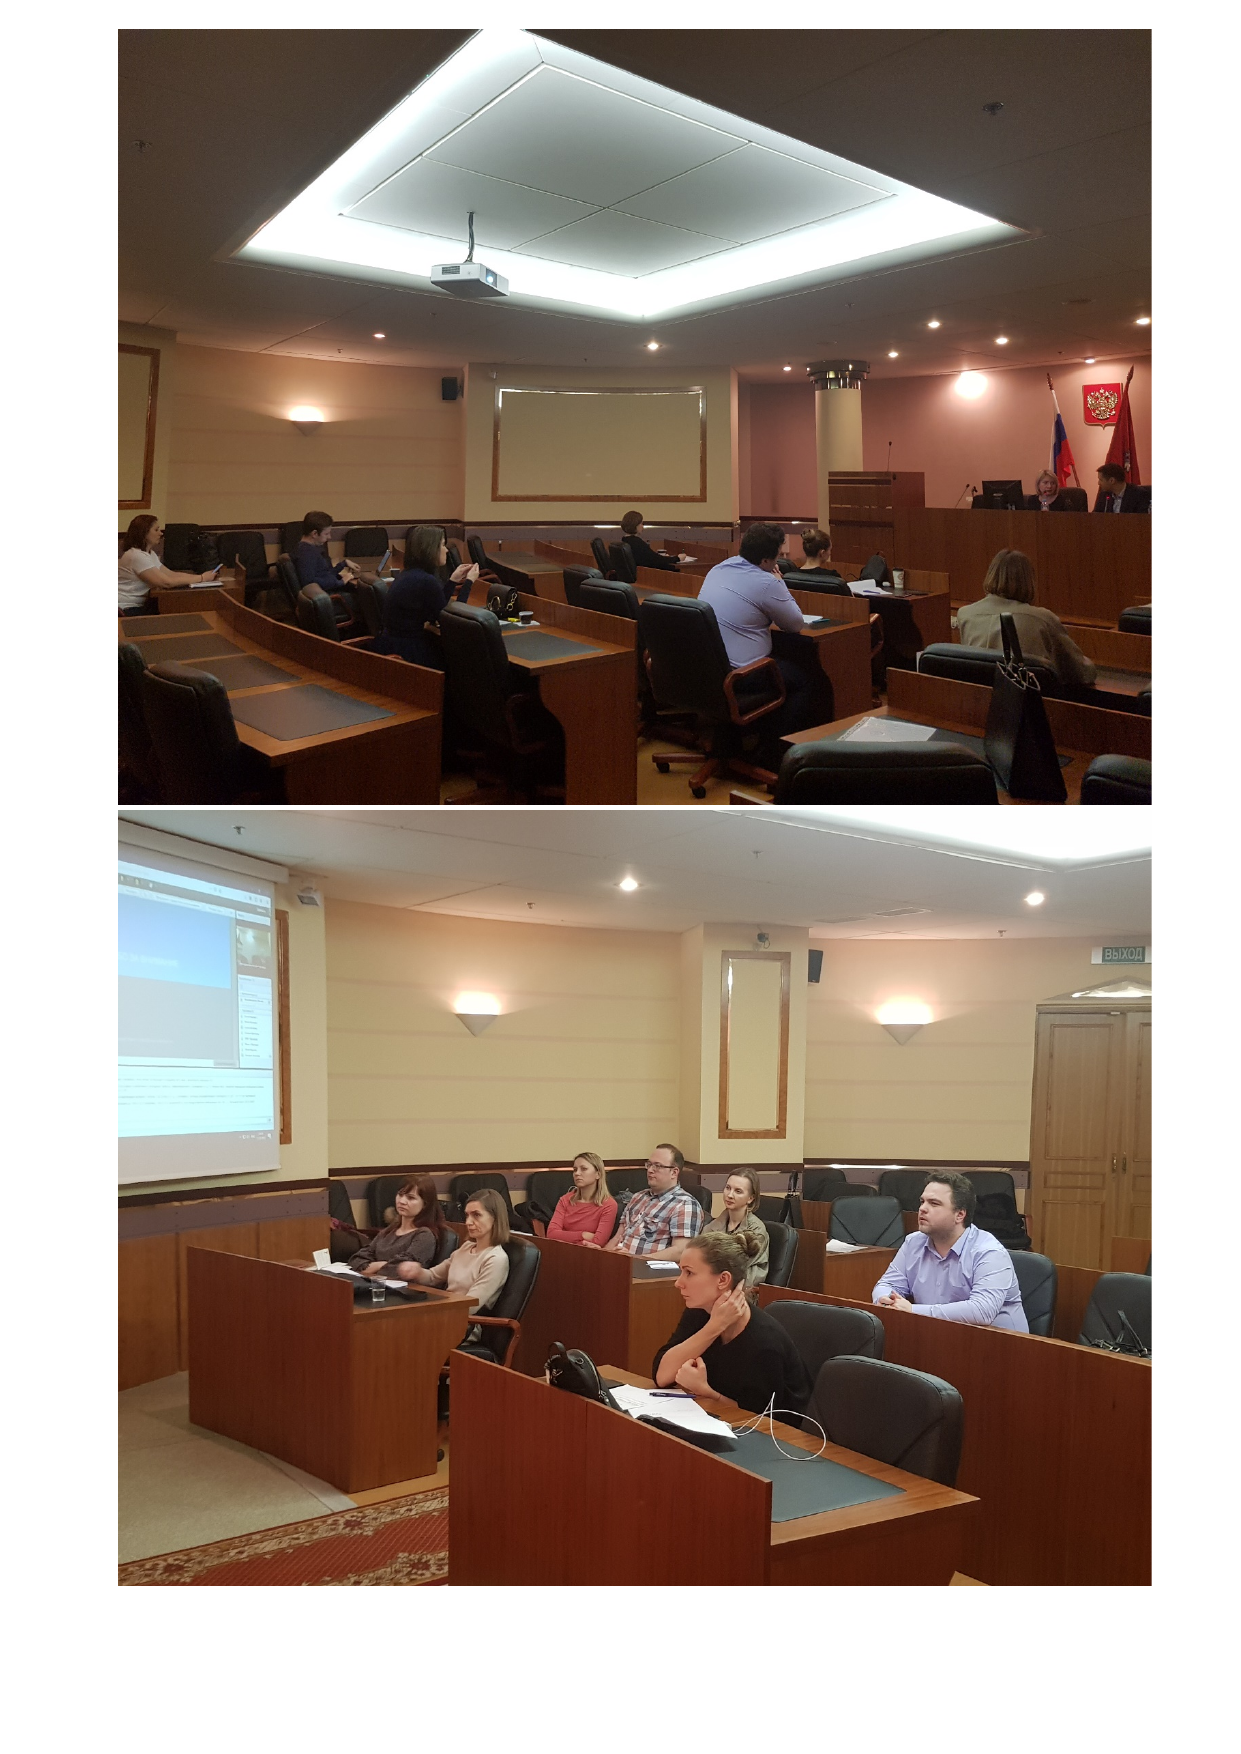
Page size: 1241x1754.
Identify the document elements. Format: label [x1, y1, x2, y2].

picture [118, 810, 1152, 1586]
picture [118, 29, 1152, 805]
